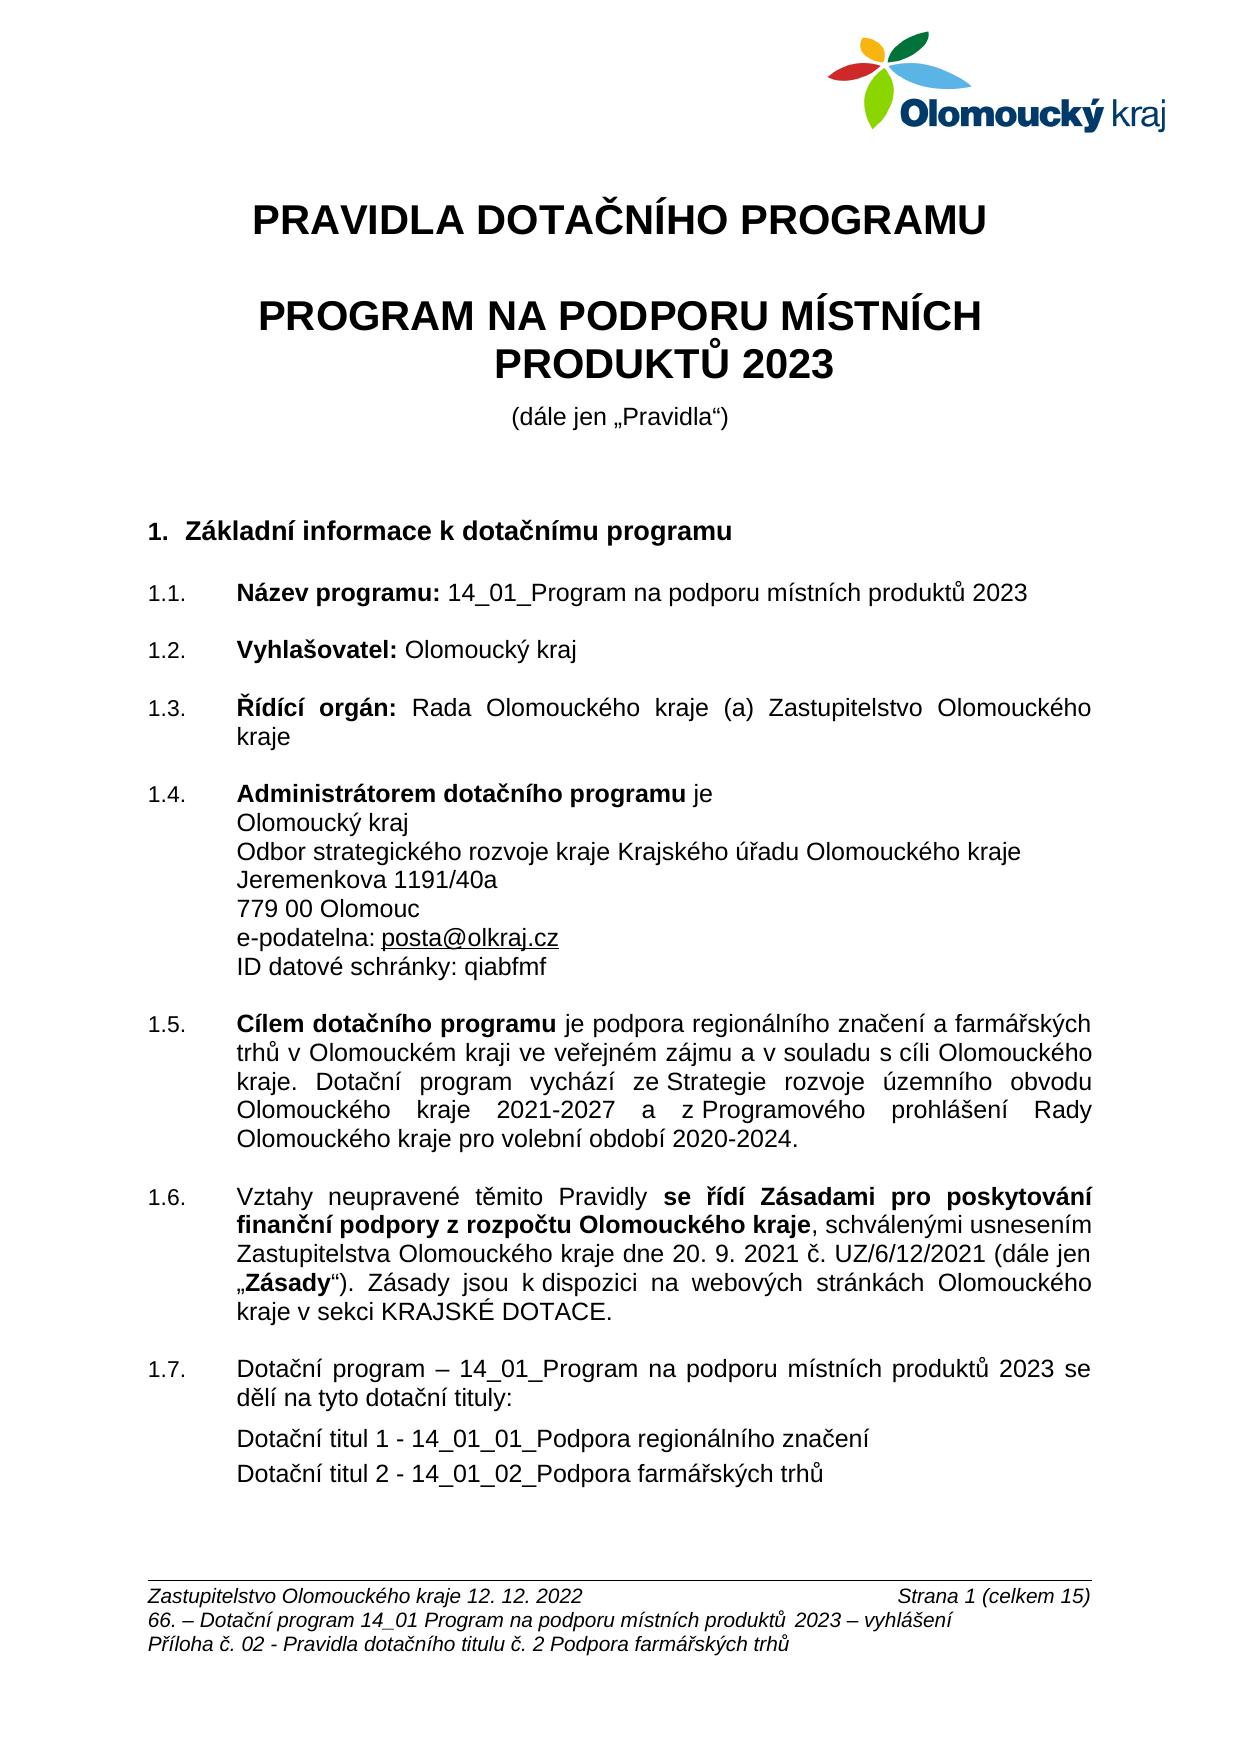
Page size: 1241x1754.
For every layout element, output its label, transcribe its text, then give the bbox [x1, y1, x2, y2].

text Dotační titul 1 - 14_01_01_Podpora regionálního značení [236, 1424, 1092, 1453]
list Název programu: 14_01_Program na podporu místních produktů 2023 [148, 578, 1092, 606]
text Odbor strategického rozvoje kraje Krajského úřadu Olomouckého kraje [236, 836, 1092, 865]
picture [805, 0, 1187, 167]
list Vztahy neupravené těmito Pravidly se řídí Zásadami pro poskytování finanční podpory z rozpočtu Olomouckého kraje, schválenými usnesením Zastupitelstva Olomouckého kraje dne 20. 9. 2021 č. UZ/6/12/2021 (dále jen „Zásady“). Zásady jsou k dispozici na webových stránkách Olomouckého kraje v sekci KRAJSKÉ DOTACE. [148, 1181, 1092, 1325]
list Základní informace k dotačnímu programu [148, 515, 1092, 546]
list Dotační program – 14_01_Program na podporu místních produktů 2023 se dělí na tyto dotační tituly: [148, 1354, 1092, 1411]
text ID datové schránky: qiabfmf [236, 951, 1092, 980]
list Řídící orgán: Rada Olomouckého kraje (a) Zastupitelstvo Olomouckého kraje [148, 693, 1092, 750]
text PROGRAM NA PODPORU MÍSTNÍCH PRODUKTŮ 2023 [148, 291, 1092, 387]
list Cílem dotačního programu je podpora regionálního značení a farmářských trhů v Olomouckém kraji ve veřejném zájmu a v souladu s cíli Olomouckého kraje. Dotační program vychází ze Strategie rozvoje územního obvodu Olomouckého kraje 2021-2027 a z Programového prohlášení Rady Olomouckého kraje pro volební období 2020-2024. [148, 1009, 1092, 1153]
list Vyhlašovatel: Olomoucký kraj [148, 635, 1092, 664]
text PRAVIDLA DOTAČNÍHO PROGRAMU [148, 196, 1092, 243]
list Administrátorem dotačního programu je [148, 779, 1092, 808]
text (dále jen „Pravidla“) [148, 402, 1092, 430]
text Olomoucký kraj [236, 808, 1092, 836]
text 779 00 Olomouc [236, 894, 1092, 923]
text Dotační titul 2 - 14_01_02_Podpora farmářských trhů [236, 1459, 1092, 1488]
text Jeremenkova 1191/40a [236, 865, 1092, 894]
text e-podatelna: posta@olkraj.cz [236, 923, 1092, 951]
